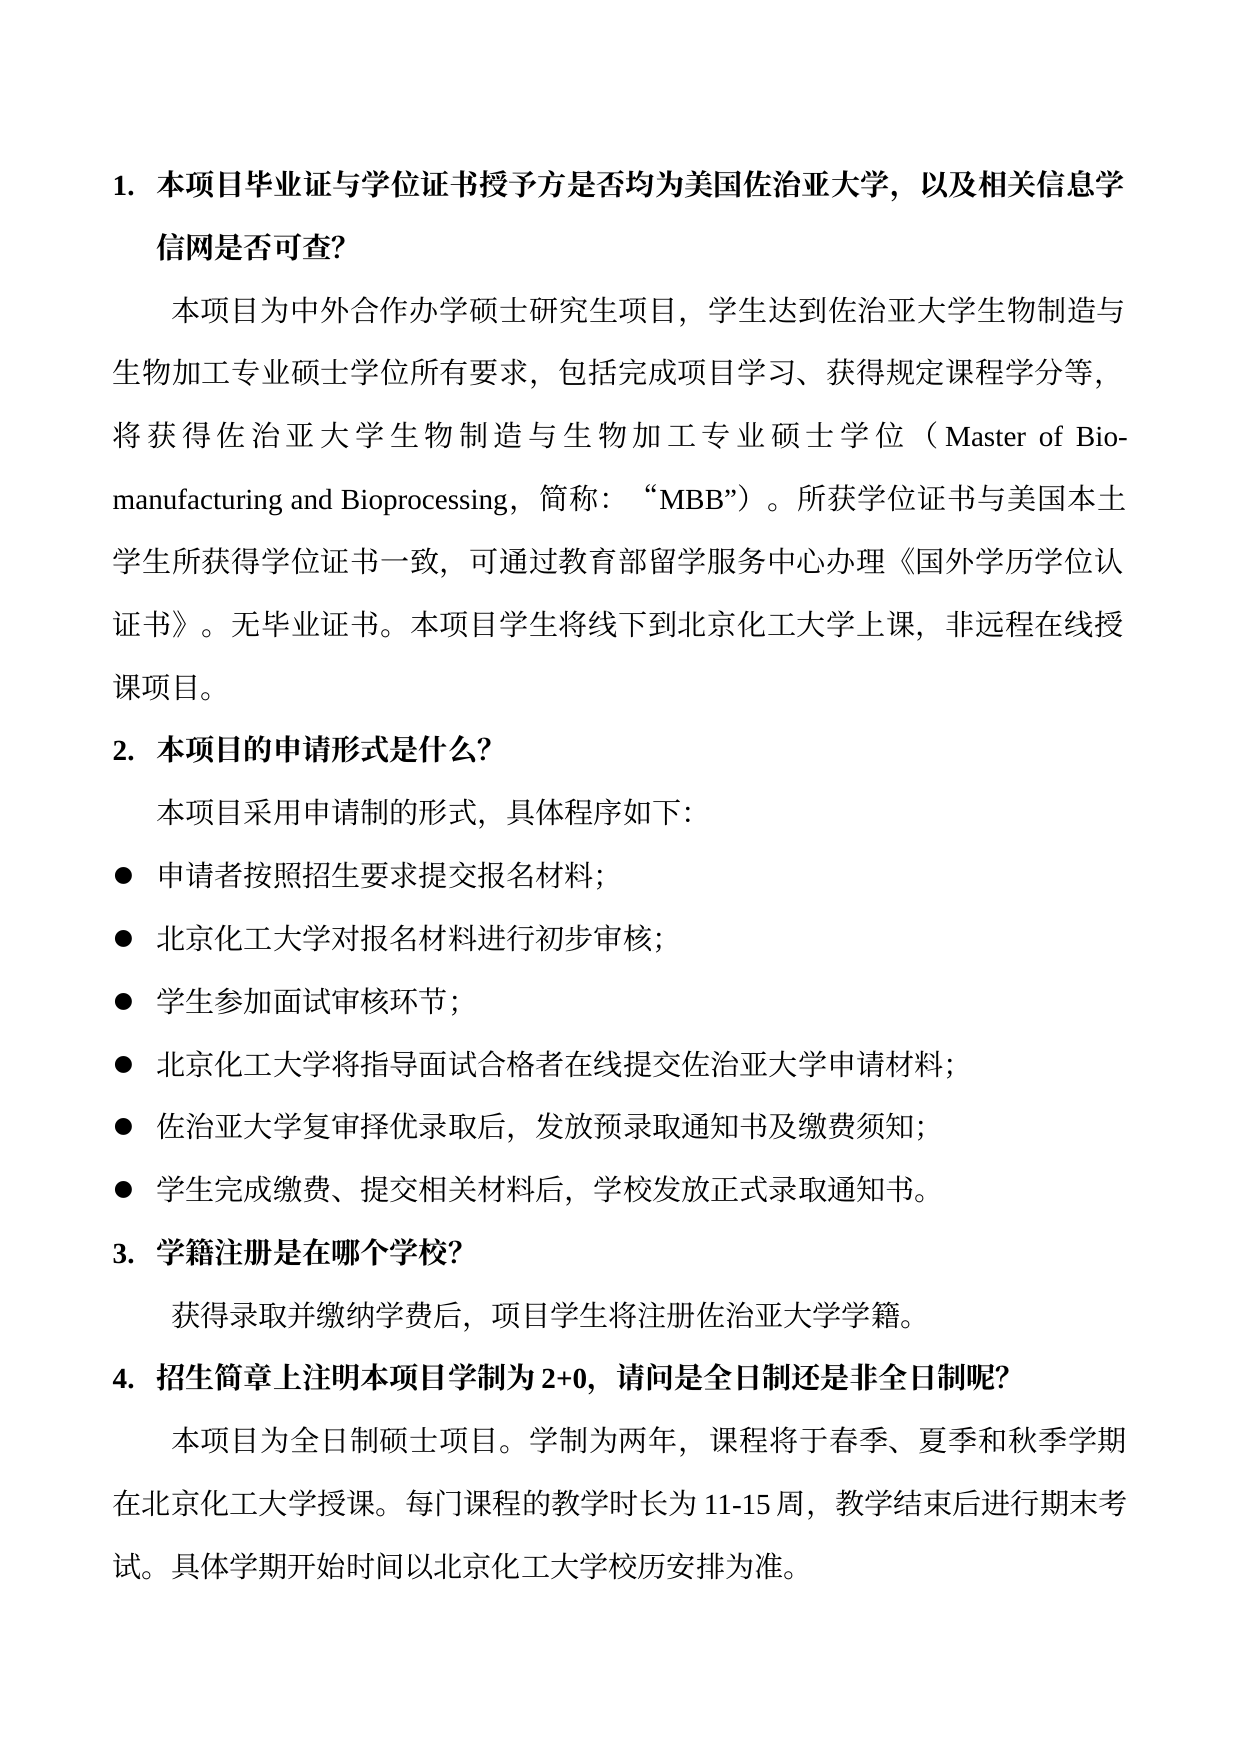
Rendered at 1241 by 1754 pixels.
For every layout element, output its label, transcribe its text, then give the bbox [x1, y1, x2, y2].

list 北京化工大学将指导面试合格者在线提交佐治亚大学申请材料； [112, 1041, 1128, 1083]
list 学生参加面试审核环节； [112, 978, 1128, 1020]
list 本项目采用申请制的形式，具体程序如下： [156, 790, 1128, 832]
text 本项目为中外合作办学硕士研究生项目，学生达到佐治亚大学生物制造与生物加工专业硕士学位所有要求，包括完成项目学习、获得规定课程学分等，将获得佐治亚大学生物制造与生物加工专业硕士学位（Master of Bio-manufacturing and Bioprocessing，简称：“MBB”）。所获学位证书与美国本土学生所获得学位证书一致，可通过教育部留学服务中心办理《国外学历学位认证书》。无毕业证书。本项目学生将线下到北京化工大学上课，非远程在线授课项目。 [112, 288, 1128, 706]
list 学籍注册是在哪个学校？ [112, 1230, 1128, 1272]
list 招生简章上注明本项目学制为2+0，请问是全日制还是非全日制呢？ [112, 1355, 1128, 1397]
list 本项目毕业证与学位证书授予方是否均为美国佐治亚大学，以及相关信息学信网是否可查？ [112, 162, 1128, 267]
list 佐治亚大学复审择优录取后，发放预录取通知书及缴费须知； [112, 1104, 1128, 1146]
list 申请者按照招生要求提交报名材料； [112, 853, 1128, 895]
text 本项目为全日制硕士项目。学制为两年，课程将于春季、夏季和秋季学期在北京化工大学授课。每门课程的教学时长为11-15周，教学结束后进行期末考试。具体学期开始时间以北京化工大学校历安排为准。 [112, 1418, 1128, 1586]
text 获得录取并缴纳学费后，项目学生将注册佐治亚大学学籍。 [112, 1293, 1128, 1334]
list 北京化工大学对报名材料进行初步审核； [112, 916, 1128, 958]
list 本项目的申请形式是什么？ [112, 727, 1128, 769]
list 学生完成缴费、提交相关材料后，学校发放正式录取通知书。 [112, 1167, 1128, 1209]
